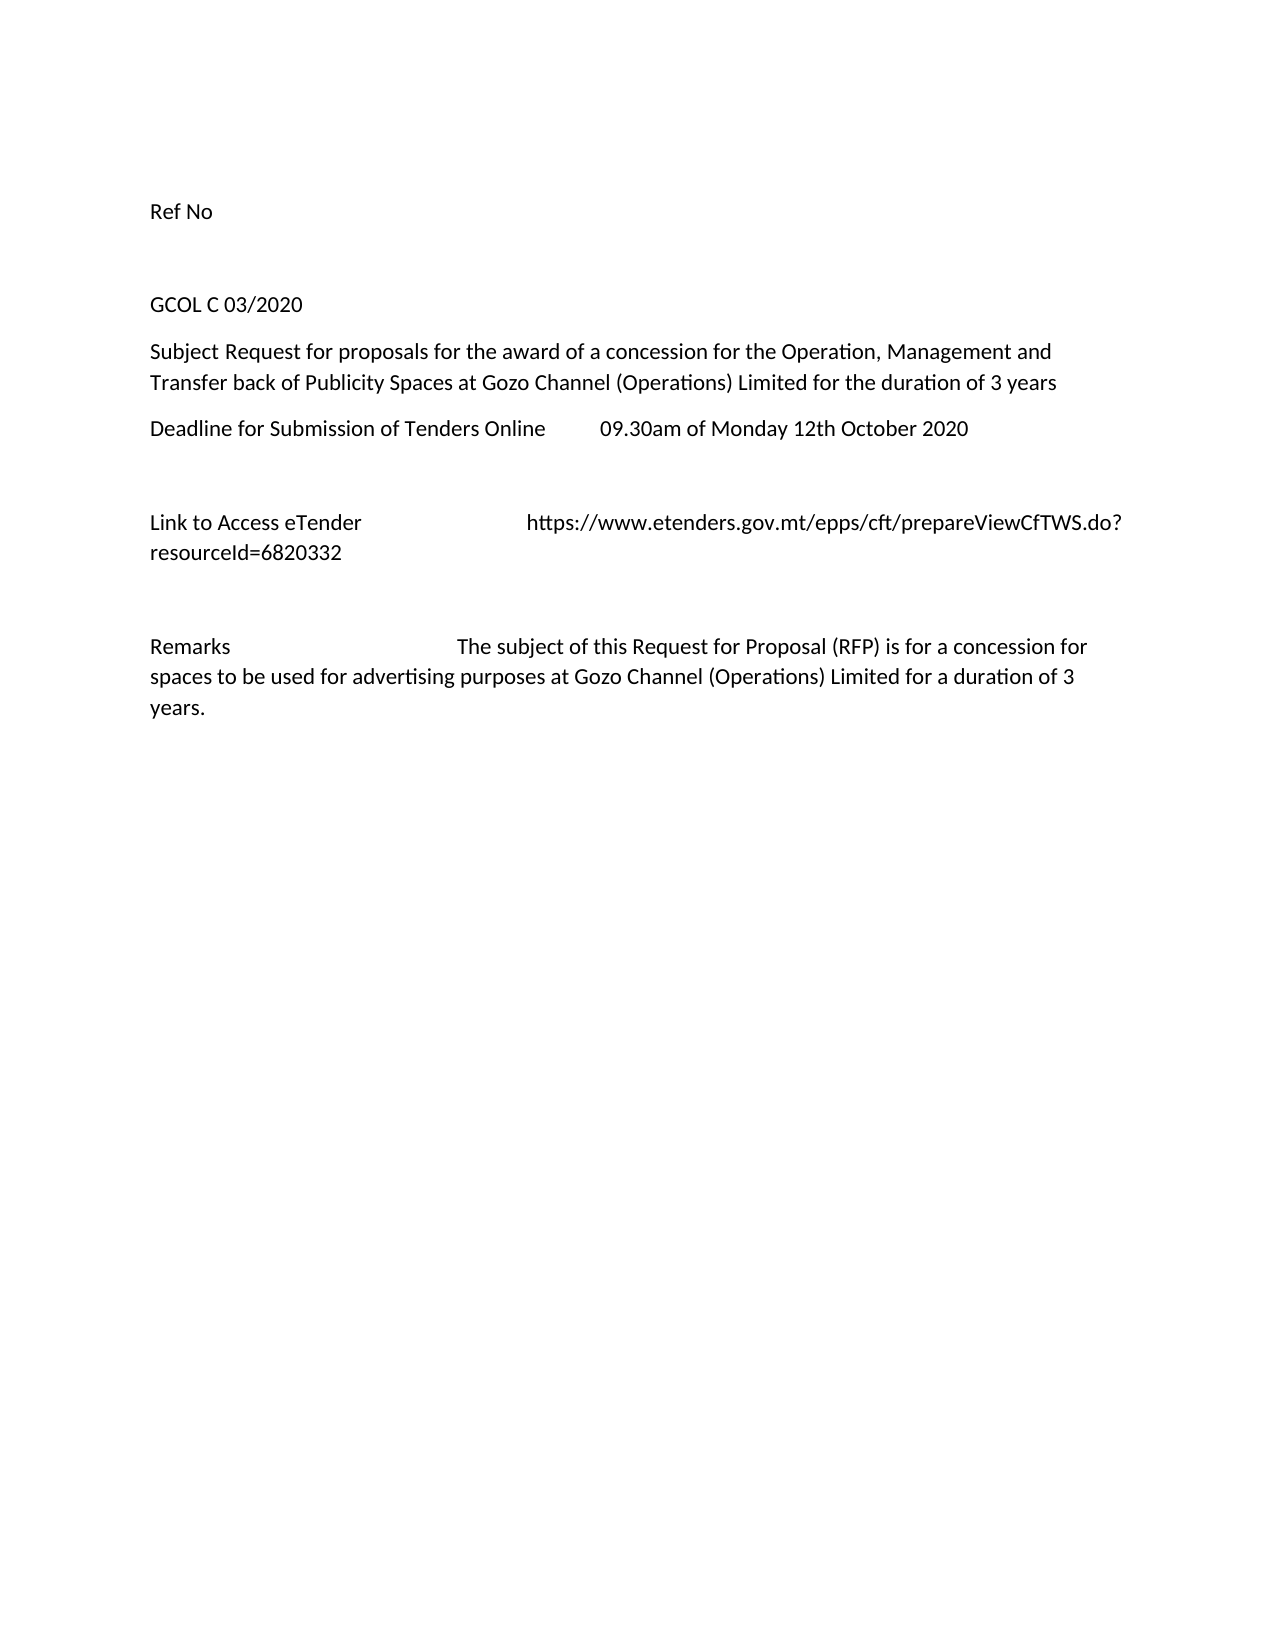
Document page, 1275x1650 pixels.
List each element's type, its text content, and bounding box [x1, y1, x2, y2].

text Deadline for Submission of Tenders Online 09.30am of Monday 12th October 2020 [150, 414, 1125, 443]
text Subject Request for proposals for the award of a concession for the Operation, Management and Transfer back of Publicity Spaces at Gozo Channel (Operations) Limited for the duration of 3 years [150, 337, 1125, 396]
text GCOL C 03/2020 [150, 291, 1125, 319]
text Ref No [150, 197, 1125, 225]
text Remarks The subject of this Request for Proposal (RFP) is for a concession for spaces to be used for advertising purposes at Gozo Channel (Operations) Limited for a duration of 3 years. [150, 632, 1125, 721]
text Link to Access eTender https://www.etenders.gov.mt/epps/cft/prepareViewCfTWS.do?resourceId=6820332 [150, 508, 1125, 567]
